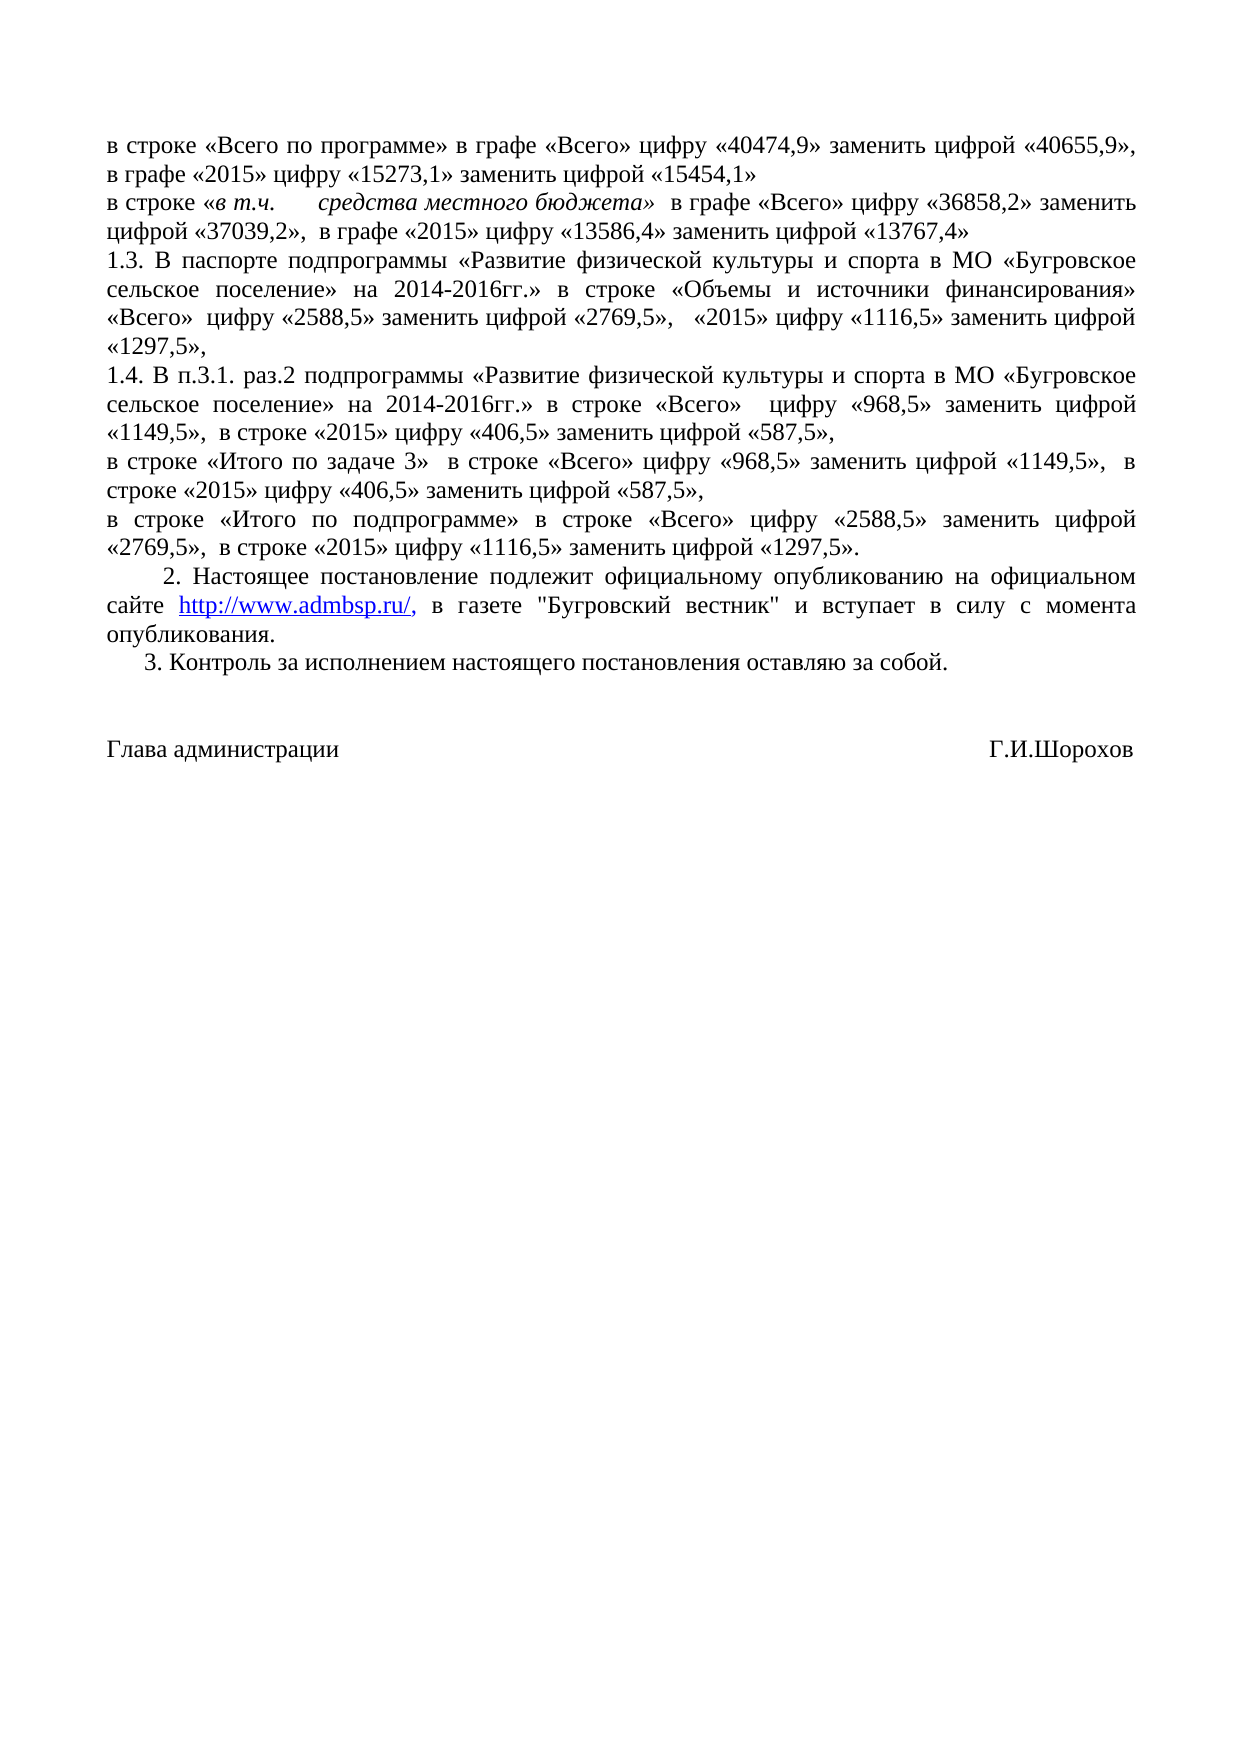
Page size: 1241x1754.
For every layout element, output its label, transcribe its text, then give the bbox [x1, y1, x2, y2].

text в строке «Итого по задаче 3» в строке «Всего» цифру «968,5» заменить цифрой «1149,5», в строке «2015» цифру «406,5» заменить цифрой «587,5», [106, 446, 1137, 504]
text в строке «Всего по программе» в графе «Всего» цифру «40474,9» заменить цифрой «40655,9», в графе «2015» цифру «15273,1» заменить цифрой «15454,1» [106, 130, 1137, 187]
text 1.3. В паспорте подпрограммы «Развитие физической культуры и спорта в МО «Бугровское сельское поселение» на 2014-2016гг.» в строке «Объемы и источники финансирования» «Всего» цифру «2588,5» заменить цифрой «2769,5», «2015» цифру «1116,5» заменить цифрой «1297,5», [106, 245, 1137, 360]
text 2. Настоящее постановление подлежит официальному опубликованию на официальном сайте http://www.admbsp.ru/, в газете "Бугровский вестник" и вступает в силу с момента опубликования. [106, 561, 1137, 647]
text в строке «Итого по подпрограмме» в строке «Всего» цифру «2588,5» заменить цифрой «2769,5», в строке «2015» цифру «1116,5» заменить цифрой «1297,5». [106, 504, 1137, 561]
text Глава администрации Г.И.Шорохов [106, 734, 1137, 762]
text 1.4. В п.3.1. раз.2 подпрограммы «Развитие физической культуры и спорта в МО «Бугровское сельское поселение» на 2014-2016гг.» в строке «Всего» цифру «968,5» заменить цифрой «1149,5», в строке «2015» цифру «406,5» заменить цифрой «587,5», [106, 360, 1137, 446]
text 3. Контроль за исполнением настоящего постановления оставляю за собой. [106, 647, 1137, 676]
text в строке «в т.ч. средства местного бюджета» в графе «Всего» цифру «36858,2» заменить цифрой «37039,2», в графе «2015» цифру «13586,4» заменить цифрой «13767,4» [106, 187, 1137, 245]
